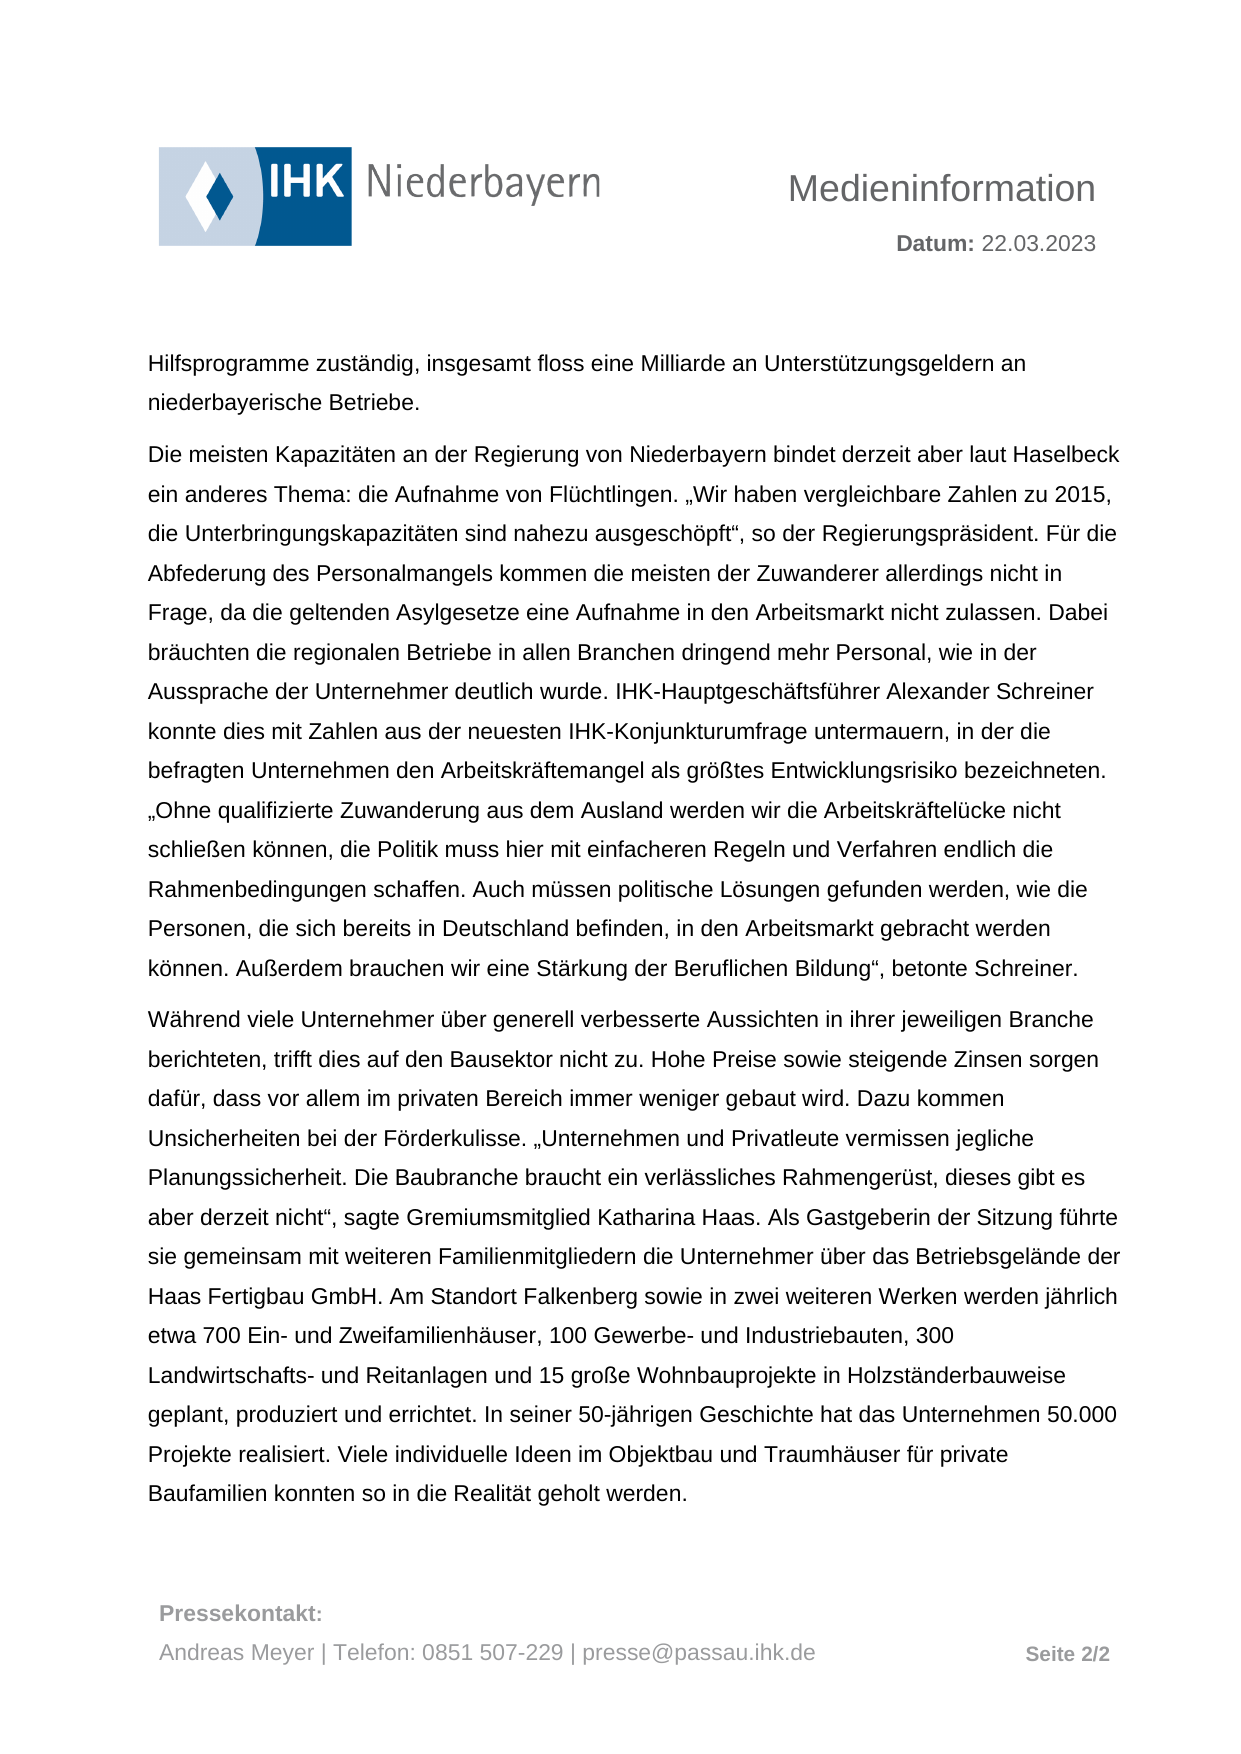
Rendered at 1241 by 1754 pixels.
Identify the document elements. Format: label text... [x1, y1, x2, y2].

picture [158, 147, 602, 246]
text Die meisten Kapazitäten an der Regierung von Niederbayern bindet derzeit aber laut Haselbeck ein anderes Thema: die Aufnahme von Flüchtlingen. „Wir haben vergleichbare Zahlen zu 2015, die Unterbringungskapazitäten sind nahezu ausgeschöpft“, so der Regierungspräsident. Für die Abfederung des Personalmangels kommen die meisten der Zuwanderer allerdings nicht in Frage, da die geltenden Asylgesetze eine Aufnahme in den Arbeitsmarkt nicht zulassen. Dabei bräuchten die regionalen Betriebe in allen Branchen dringend mehr Personal, wie in der Aussprache der Unternehmer deutlich wurde. IHK-Hauptgeschäftsführer Alexander Schreiner konnte dies mit Zahlen aus der neuesten IHK-Konjunkturumfrage untermauern, in der die befragten Unternehmen den Arbeitskräftemangel als größtes Entwicklungsrisiko bezeichneten. „Ohne qualifizierte Zuwanderung aus dem Ausland werden wir die Arbeitskräftelücke nicht schließen können, die Politik muss hier mit einfacheren Regeln und Verfahren endlich die Rahmenbedingungen schaffen. Auch müssen politische Lösungen gefunden werden, wie die Personen, die sich bereits in Deutschland befinden, in den Arbeitsmarkt gebracht werden können. Außerdem brauchen wir eine Stärkung der Beruflichen Bildung“, betonte Schreiner. [148, 441, 1122, 981]
text Während viele Unternehmer über generell verbesserte Aussichten in ihrer jeweiligen Branche berichteten, trifft dies auf den Bausektor nicht zu. Hohe Preise sowie steigende Zinsen sorgen dafür, dass vor allem im privaten Bereich immer weniger gebaut wird. Dazu kommen Unsicherheiten bei der Förderkulisse. „Unternehmen und Privatleute vermissen jegliche Planungssicherheit. Die Baubranche braucht ein verlässliches Rahmengerüst, dieses gibt es aber derzeit nicht“, sagte Gremiumsmitglied Katharina Haas. Als Gastgeberin der Sitzung führte sie gemeinsam mit weiteren Familienmitgliedern die Unternehmer über das Betriebsgelände der Haas Fertigbau GmbH. Am Standort Falkenberg sowie in zwei weiteren Werken werden jährlich etwa 700 Ein- und Zweifamilienhäuser, 100 Gewerbe- und Industriebauten, 300 Landwirtschafts- und Reitanlagen und 15 große Wohnbauprojekte in Holzständerbauweise geplant, produziert und errichtet. In seiner 50-jährigen Geschichte hat das Unternehmen 50.000 Projekte realisiert. Viele individuelle Ideen im Objektbau und Traumhäuser für private Baufamilien konnten so in die Realität geholt werden. [148, 1006, 1122, 1507]
